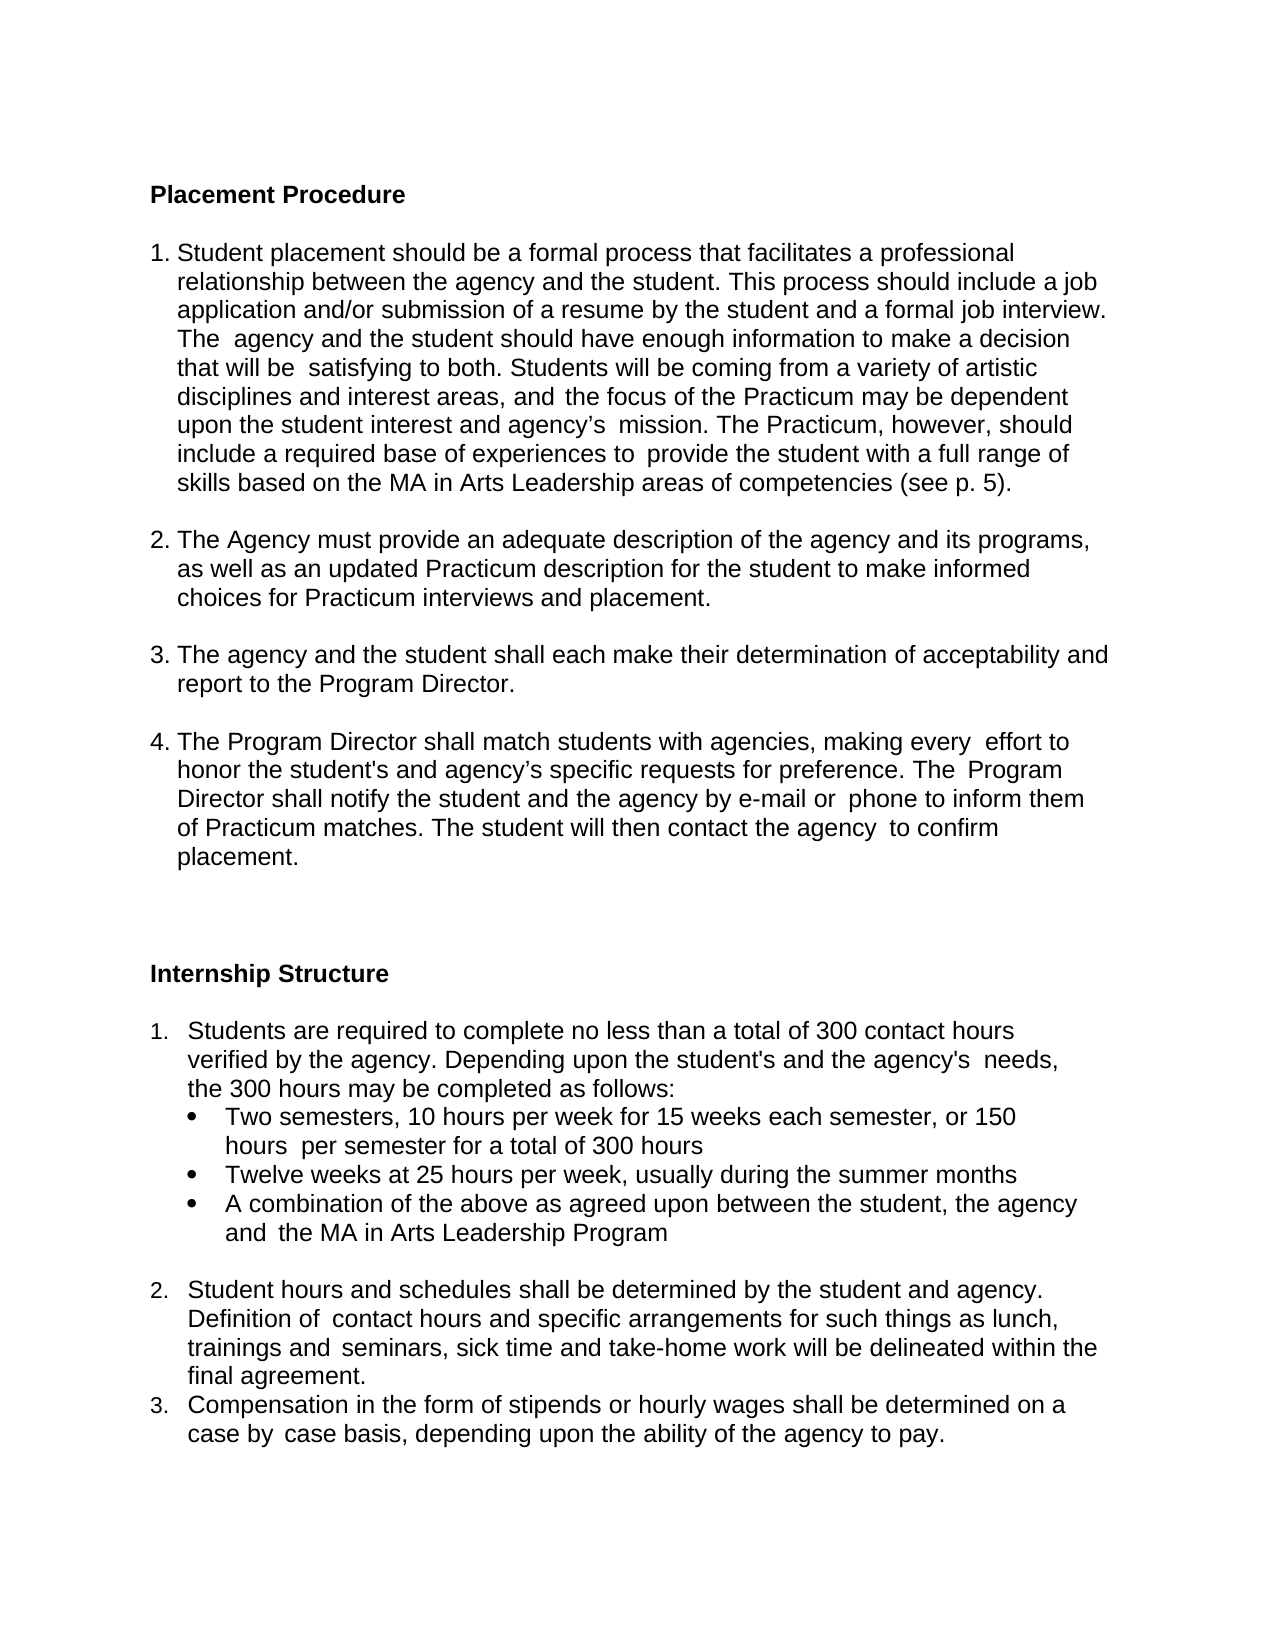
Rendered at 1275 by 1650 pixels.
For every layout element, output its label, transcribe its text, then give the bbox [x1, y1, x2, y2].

list Twelve weeks at 25 hours per week, usually during the summer months [187, 1160, 1125, 1189]
list A combination of the above as agreed upon between the student, the agency and the MA in Arts Leadership Program [187, 1189, 1104, 1246]
list Compensation in the form of stipends or hourly wages shall be determined on a case by case basis, depending upon the ability of the agency to pay. [150, 1390, 1108, 1448]
list The Program Director shall match students with agencies, making every effort to honor the student's and agency’s specific requests for preference. The Program Director shall notify the student and the agency by e-mail or phone to inform them of Practicum matches. The student will then contact the agency to confirm placement. [150, 727, 1097, 871]
text Internship Structure [150, 958, 1125, 987]
list Two semesters, 10 hours per week for 15 weeks each semester, or 150 hours per semester for a total of 300 hours [187, 1102, 1074, 1160]
list The Agency must provide an adequate description of the agency and its programs, as well as an updated Practicum description for the student to make informed choices for Practicum interviews and placement. [150, 526, 1104, 612]
list Student hours and schedules shall be determined by the student and agency. Definition of contact hours and specific arrangements for such things as lunch, trainings and seminars, sick time and take-home work will be delineated within the final agreement. [150, 1275, 1108, 1390]
list The agency and the student shall each make their determination of acceptability and report to the Program Director. [150, 641, 1125, 698]
text Placement Procedure [150, 181, 1125, 209]
list Student placement should be a formal process that facilitates a professional relationship between the agency and the student. This process should include a job application and/or submission of a resume by the student and a formal job interview. The agency and the student should have enough information to make a decision that will be satisfying to both. Students will be coming from a variety of artistic disciplines and interest areas, and the focus of the Practicum may be dependent upon the student interest and agency’s mission. The Practicum, however, should include a required base of experiences to provide the student with a full range of skills based on the MA in Arts Leadership areas of competencies (see p. 5). [150, 238, 1109, 497]
list Students are required to complete no less than a total of 300 contact hours verified by the agency. Depending upon the student's and the agency's needs, the 300 hours may be completed as follows: [150, 1016, 1082, 1102]
